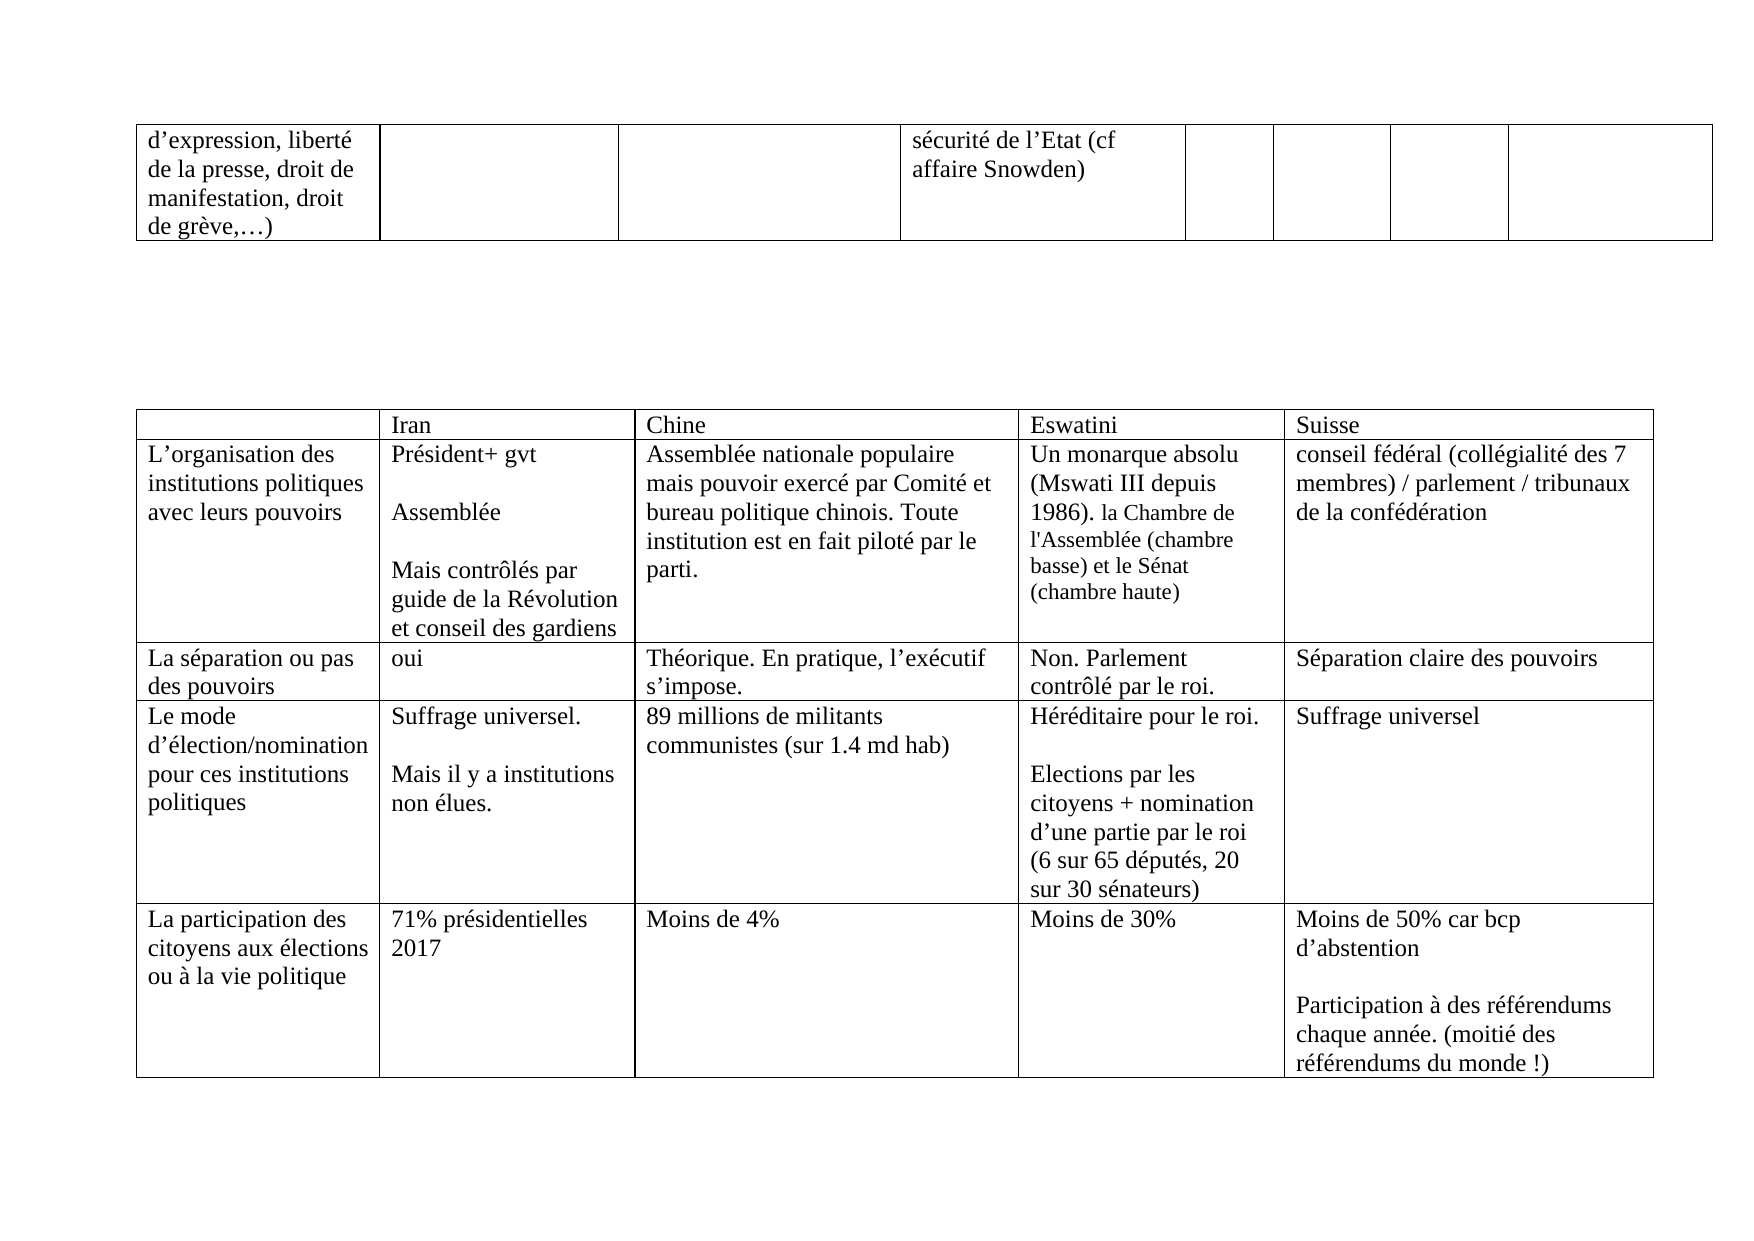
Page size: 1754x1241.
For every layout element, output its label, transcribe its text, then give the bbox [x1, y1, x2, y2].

table_cell Suffrage universel [1285, 701, 1653, 903]
table_cell Moins de 50% car bcp d’abstention Participation à des référendums chaque année. (moitié des référendums du monde !) [1285, 904, 1653, 1077]
table_cell La participation des citoyens aux élections ou à la vie politique [137, 904, 379, 1077]
table_cell Un monarque absolu (Mswati III depuis 1986). la Chambre de l'Assemblée (chambre basse) et le Sénat (chambre haute) [1019, 440, 1284, 642]
table_header Suisse [1285, 410, 1653, 438]
table_cell Non. Parlement contrôlé par le roi. [1019, 643, 1284, 700]
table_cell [901, 125, 1185, 240]
table_cell Moins de 4% [636, 904, 1018, 1077]
table_header Chine [636, 410, 1018, 438]
table_header Eswatini [1019, 410, 1284, 438]
table_cell Président+ gvt Assemblée Mais contrôlés par guide de la Révolution et conseil des gardiens [380, 440, 634, 642]
table_cell [1186, 125, 1273, 240]
table_cell Le mode d’élection/nomination pour ces institutions politiques [137, 701, 379, 903]
table_cell Théorique. En pratique, l’exécutif s’impose. [636, 643, 1018, 700]
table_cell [619, 125, 900, 240]
table_header [137, 410, 379, 438]
table_cell 71% présidentielles 2017 [380, 904, 634, 1077]
table_cell conseil fédéral (collégialité des 7 membres) / parlement / tribunaux de la confédération [1285, 440, 1653, 642]
table_cell 89 millions de militants communistes (sur 1.4 md hab) [636, 701, 1018, 903]
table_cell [381, 125, 618, 240]
table_cell Assemblée nationale populaire mais pouvoir exercé par Comité et bureau politique chinois. Toute institution est en fait piloté par le parti. [636, 440, 1018, 642]
table_cell [1509, 125, 1712, 240]
table_cell [1274, 125, 1390, 240]
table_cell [137, 125, 379, 240]
table_cell Séparation claire des pouvoirs [1285, 643, 1653, 700]
table_cell [1391, 125, 1508, 240]
table_cell oui [380, 643, 634, 700]
table_cell Suffrage universel. Mais il y a institutions non élues. [380, 701, 634, 903]
table_cell Moins de 30% [1019, 904, 1284, 1077]
table_cell Héréditaire pour le roi. Elections par les citoyens + nomination d’une partie par le roi (6 sur 65 députés, 20 sur 30 sénateurs) [1019, 701, 1284, 903]
table_cell La séparation ou pas des pouvoirs [137, 643, 379, 700]
table_cell L’organisation des institutions politiques avec leurs pouvoirs [137, 440, 379, 642]
table_header Iran [380, 410, 634, 438]
